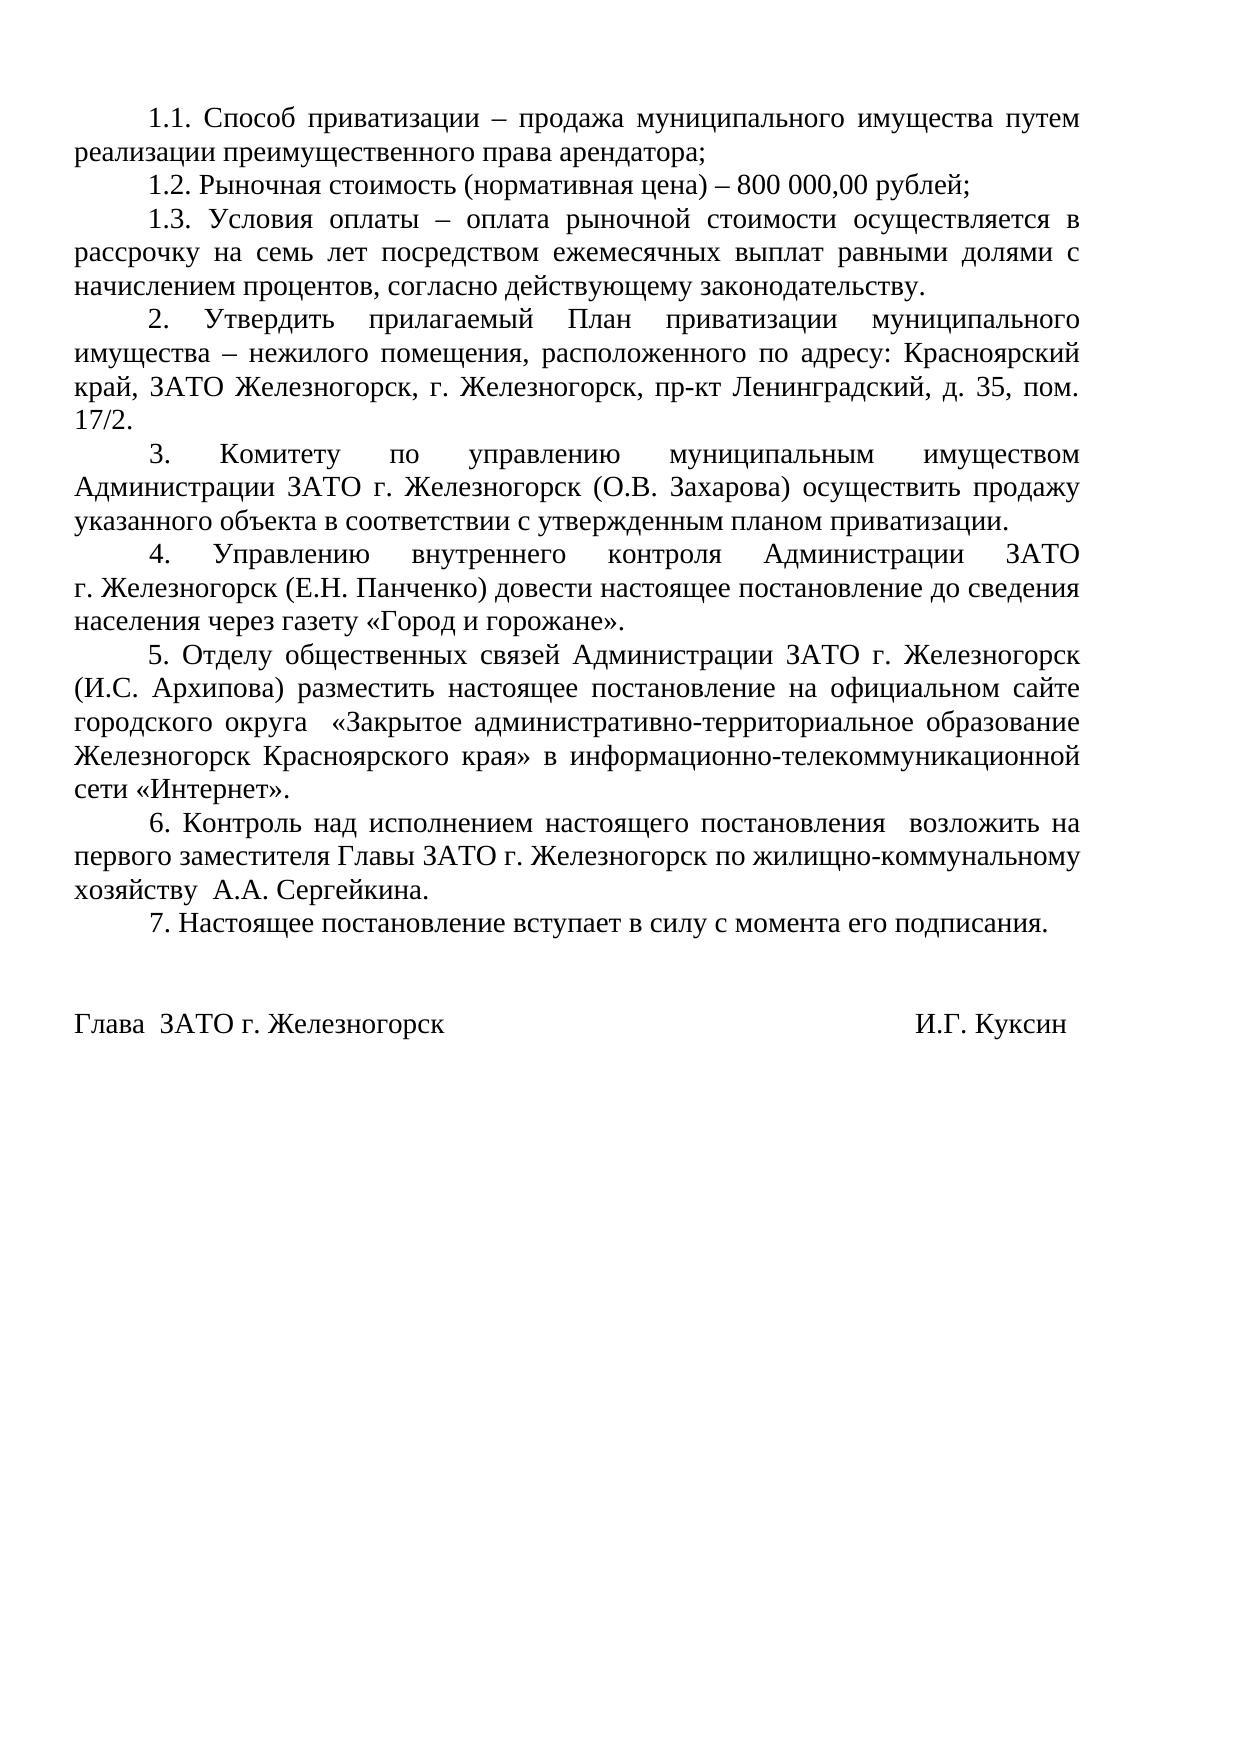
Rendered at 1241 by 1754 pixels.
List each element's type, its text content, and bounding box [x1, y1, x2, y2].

text 1.2. Рыночная стоимость (нормативная цена) – 800 000,00 рублей; [74, 167, 1081, 201]
text 7. Настоящее постановление вступает в силу с момента его подписания. [74, 905, 1081, 939]
table_header Глава ЗАТО г. Железногорск [63, 1006, 679, 1039]
text 4. Управлению внутреннего контроля Администрации ЗАТО г. Железногорск (Е.Н. Панченко) довести настоящее постановление до сведения населения через газету «Город и горожане». [74, 536, 1081, 637]
text 3. Комитету по управлению муниципальным имуществом Администрации ЗАТО г. Железногорск (О.В. Захарова) осуществить продажу указанного объекта в соответствии с утвержденным планом приватизации. [74, 436, 1081, 536]
text 2. Утвердить прилагаемый План приватизации муниципального имущества – нежилого помещения, расположенного по адресу: Красноярский край, ЗАТО Железногорск, г. Железногорск, пр-кт Ленинградский, д. 35, пом. 17/2. [74, 302, 1081, 436]
table_header И.Г. Куксин [679, 1006, 1078, 1039]
text 5. Отделу общественных связей Администрации ЗАТО г. Железногорск (И.С. Архипова) разместить настоящее постановление на официальном сайте городского округа «Закрытое административно-территориальное образование Железногорск Красноярского края» в информационно-телекоммуникационной сети «Интернет». [74, 637, 1081, 805]
text 6. Контроль над исполнением настоящего постановления возложить на первого заместителя Главы ЗАТО г. Железногорск по жилищно-коммунальному хозяйству А.А. Сергейкина. [74, 805, 1081, 905]
text 1.1. Способ приватизации – продажа муниципального имущества путем реализации преимущественного права арендатора; [74, 100, 1081, 167]
text 1.3. Условия оплаты – оплата рыночной стоимости осуществляется в рассрочку на семь лет посредством ежемесячных выплат равными долями с начислением процентов, согласно действующему законодательству. [74, 201, 1081, 302]
